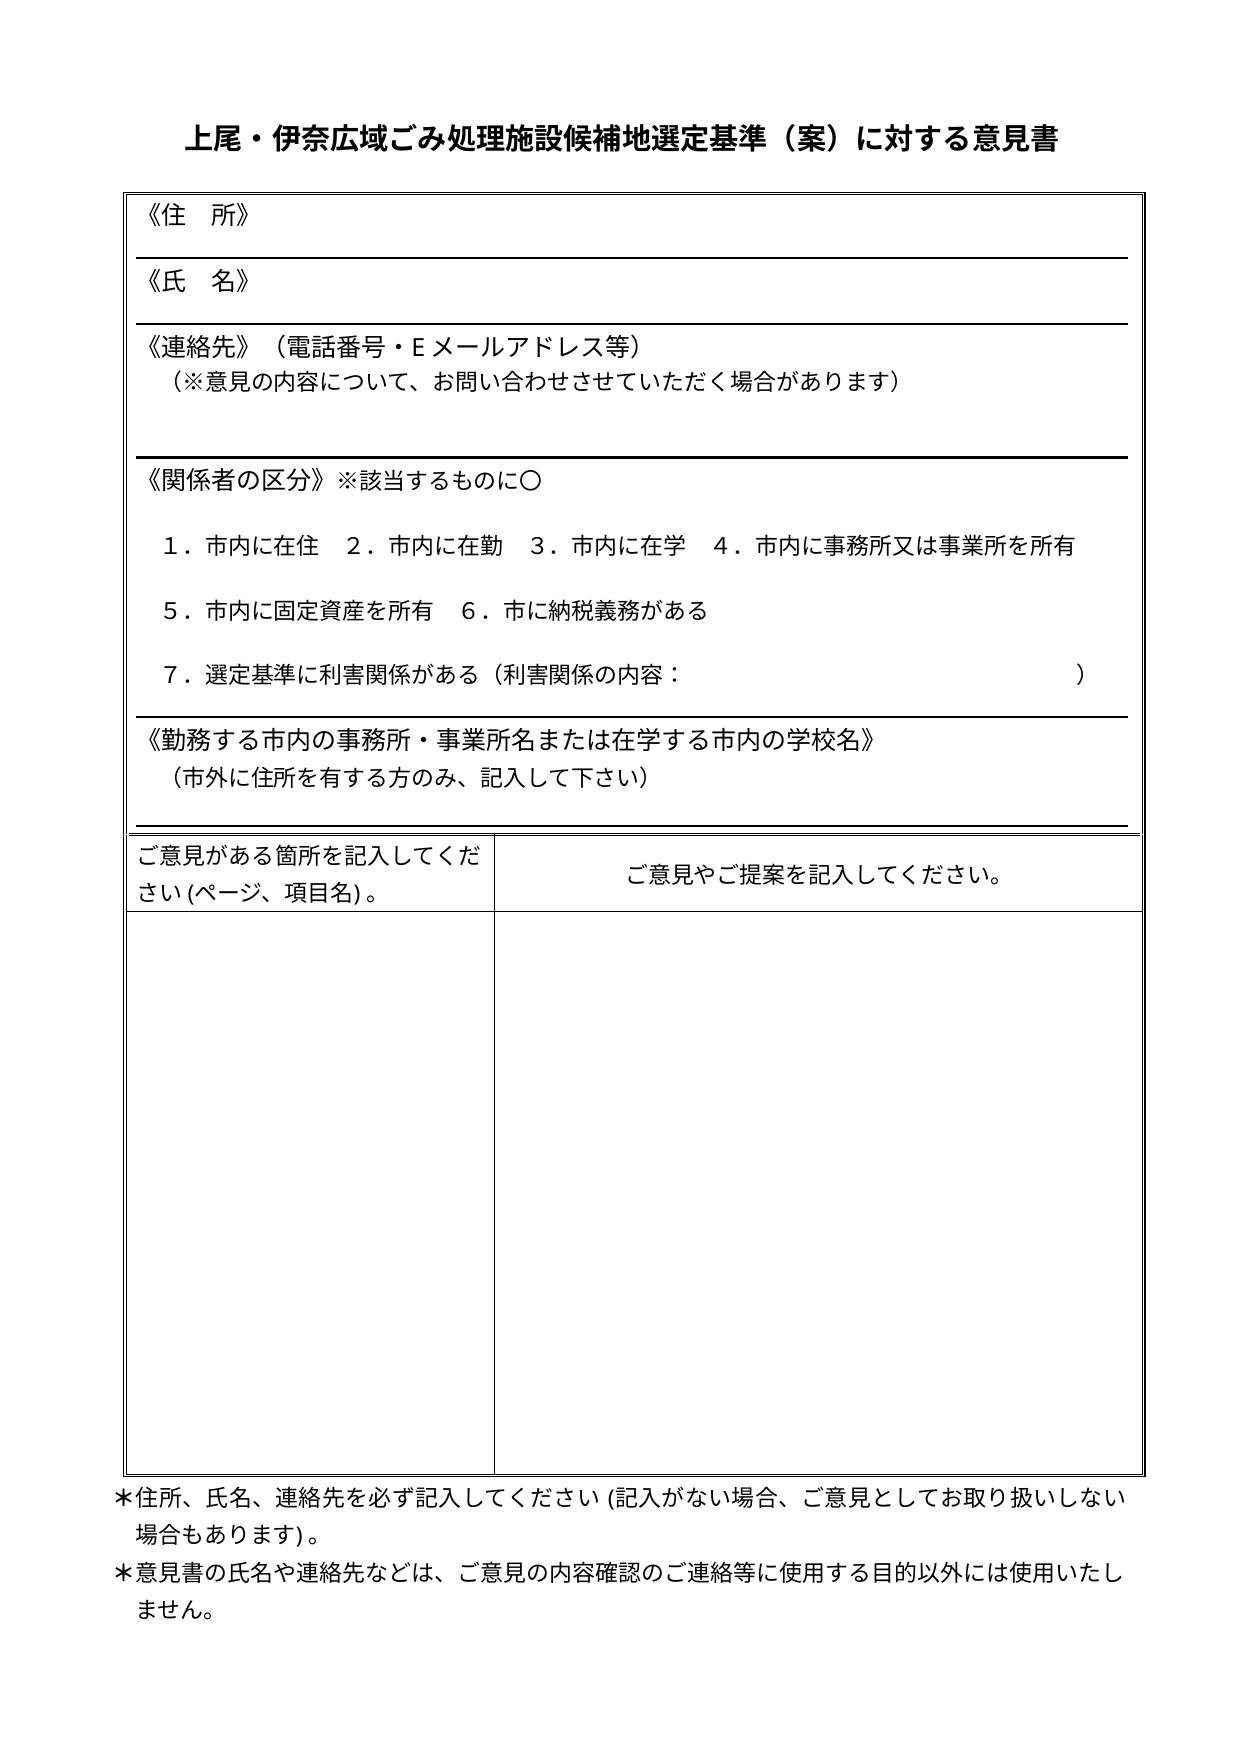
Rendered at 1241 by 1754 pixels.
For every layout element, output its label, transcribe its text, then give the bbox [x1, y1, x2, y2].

text ＊住所、氏名、連絡先を必ず記入してください (記入がない場合、ご意見としてお取り扱いしない場合もあります) 。 [112, 1477, 1128, 1552]
text ＊意見書の氏名や連絡先などは、ご意見の内容確認のご連絡等に使用する目的以外には使用いたしません。 [112, 1552, 1128, 1627]
table_cell ご意見がある箇所を記入してください (ページ、項目名) 。 [127, 833, 494, 911]
text 上尾・伊奈広域ごみ処理施設候補地選定基準（案）に対する意見書 [112, 116, 1132, 158]
table_cell [495, 912, 1142, 1474]
table_header 《住 所》 《氏 名》 《連絡先》（電話番号・Eメールアドレス等） （※意見の内容について、お問い合わせさせていただく場合があります） 《関係者の区分》※該当するものに〇 １．市内に在住 ２．市内に在勤 ３．市内に在学 ４．市内に事務所又は事業所を所有 ５．市内に固定資産を所有 ６．市に納税義務がある ７．選定基準に利害関係がある（利害関係の内容： ） 《勤務する市内の事務所・事業所名または在学する市内の学校名》 （市外に住所を有する方のみ、記入して下さい） [127, 195, 1142, 832]
table_cell ご意見やご提案を記入してください。 [495, 833, 1142, 911]
table_cell [127, 912, 494, 1474]
